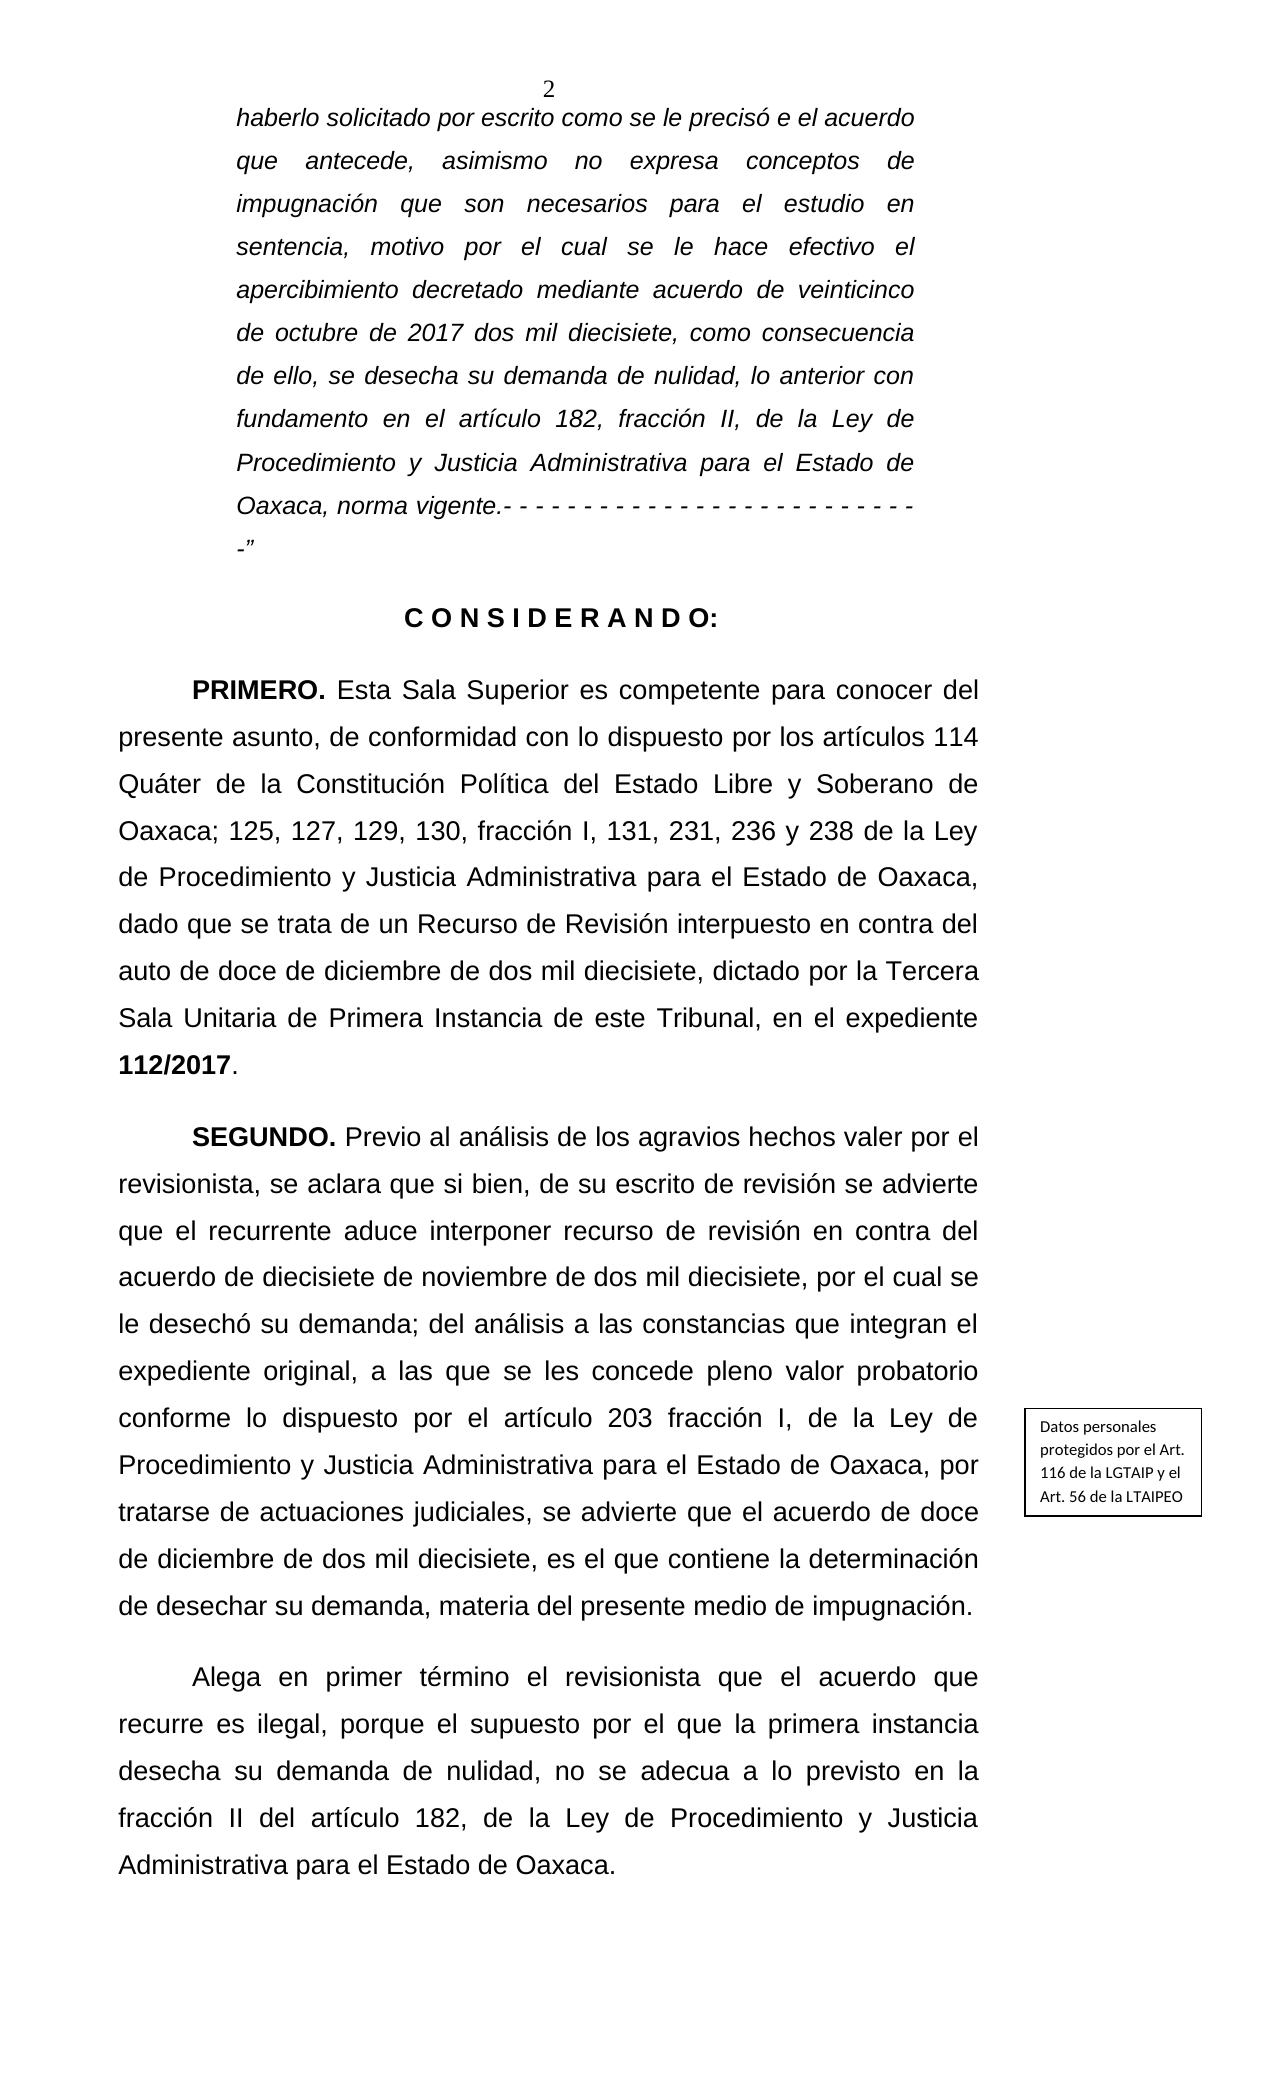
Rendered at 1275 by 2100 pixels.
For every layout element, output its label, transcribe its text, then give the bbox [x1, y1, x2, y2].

text SEGUNDO. Previo al análisis de los agravios hechos valer por el revisionista, se aclara que si bien, de su escrito de revisión se advierte que el recurrente aduce interponer recurso de revisión en contra del acuerdo de diecisiete de noviembre de dos mil diecisiete, por el cual se le desechó su demanda; del análisis a las constancias que integran el expediente original, a las que se les concede pleno valor probatorio conforme lo dispuesto por el artículo 203 fracción I, de la Ley de Procedimiento y Justicia Administrativa para el Estado de Oaxaca, por tratarse de actuaciones judiciales, se advierte que el acuerdo de doce de diciembre de dos mil diecisiete, es el que contiene la determinación de desechar su demanda, materia del presente medio de impugnación. [118, 1121, 980, 1621]
text Alega en primer término el revisionista que el acuerdo que recurre es ilegal, porque el supuesto por el que la primera instancia desecha su demanda de nulidad, no se adecua a lo previsto en la fracción II del artículo 182, de la Ley de Procedimiento y Justicia Administrativa para el Estado de Oaxaca. [118, 1661, 980, 1880]
text PRIMERO. Esta Sala Superior es competente para conocer del presente asunto, de conformidad con lo dispuesto por los artículos 114 Quáter de la Constitución Política del Estado Libre y Soberano de Oaxaca; 125, 127, 129, 130, fracción I, 131, 231, 236 y 238 de la Ley de Procedimiento y Justicia Administrativa para el Estado de Oaxaca, dado que se trata de un Recurso de Revisión interpuesto en contra del auto de doce de diciembre de dos mil diecisiete, dictado por la Tercera Sala Unitaria de Primera Instancia de este Tribunal, en el expediente 112/2017. [118, 674, 980, 1080]
text C O N S I D E R A N D O: [207, 602, 916, 633]
